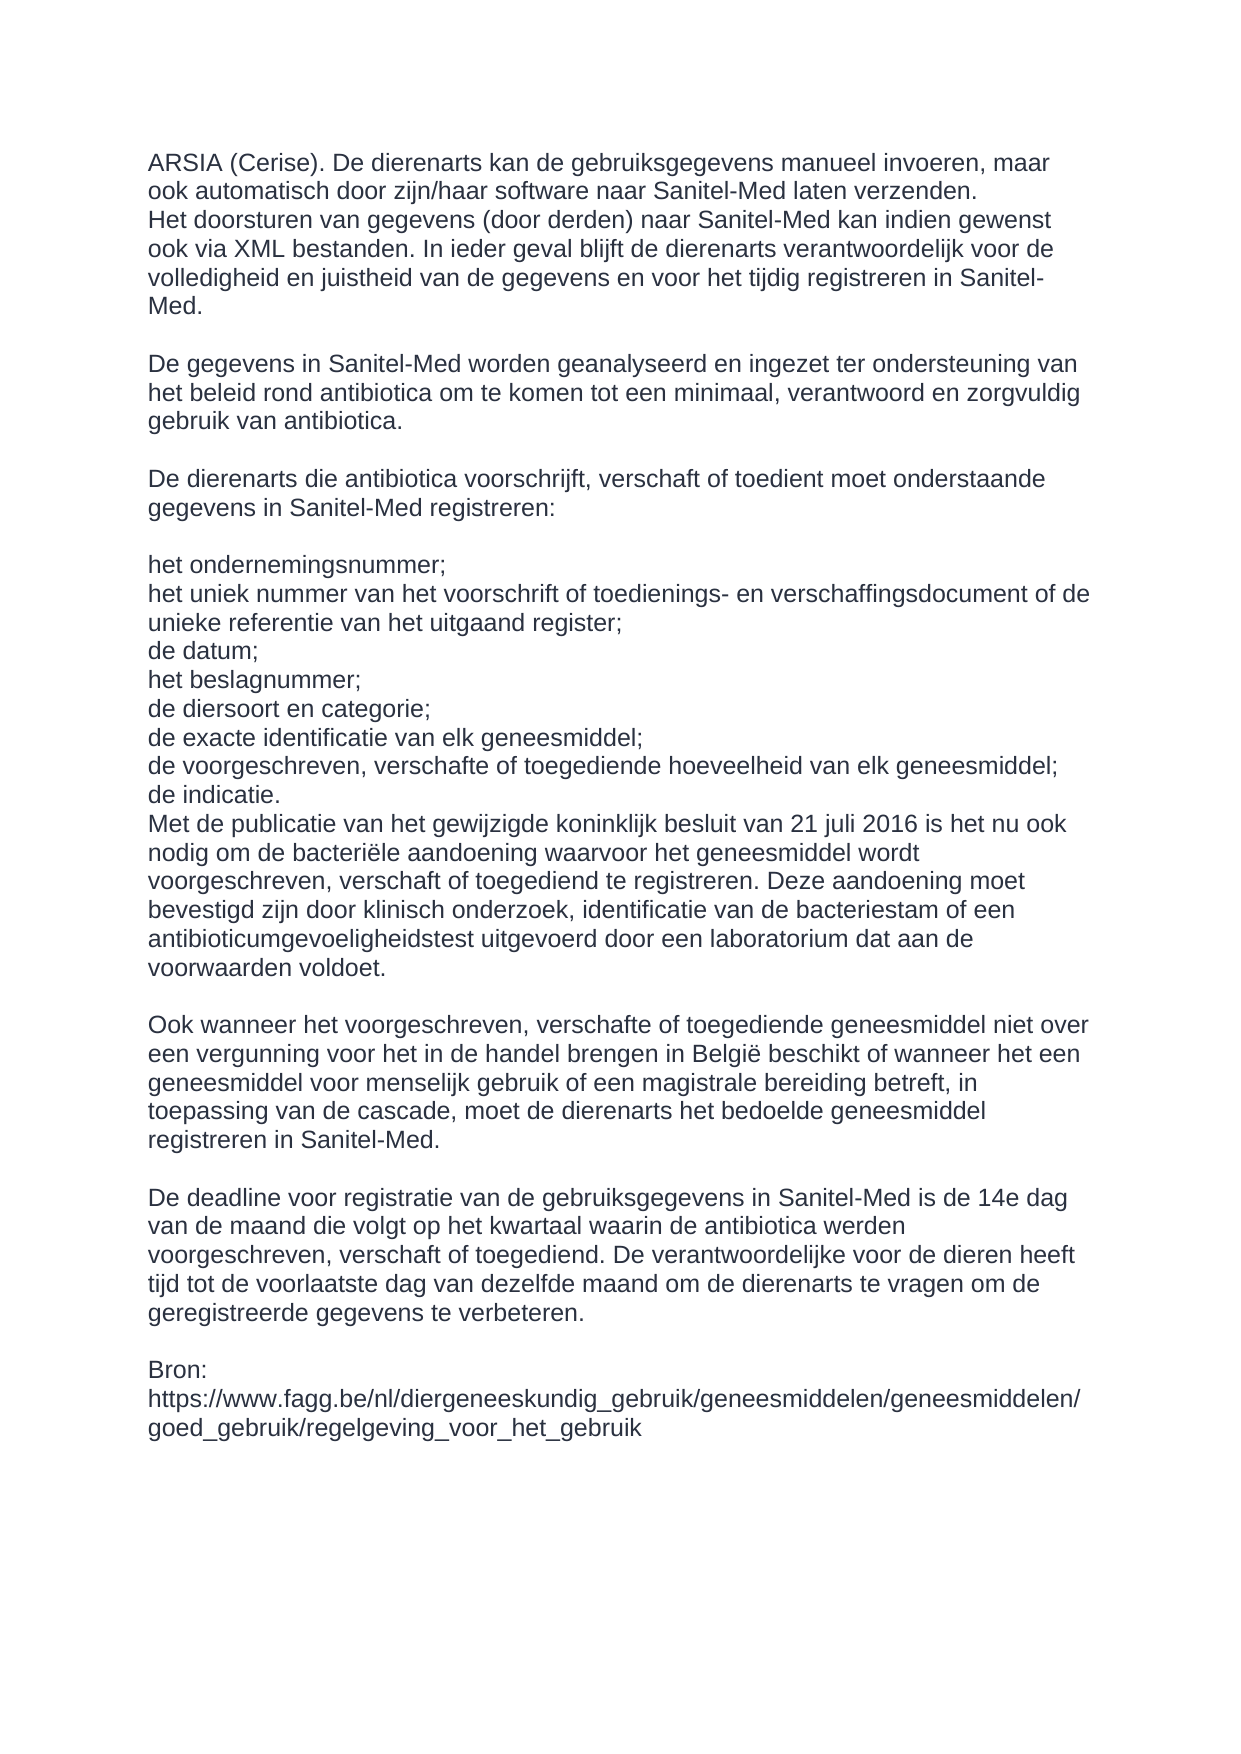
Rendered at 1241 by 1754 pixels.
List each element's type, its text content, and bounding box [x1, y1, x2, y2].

text Met de publicatie van het gewijzigde koninklijk besluit van 21 juli 2016 is het nu ook nodig om de bacteriële aandoening waarvoor het geneesmiddel wordt voorgeschreven, verschaft of toegediend te registreren. Deze aandoening moet bevestigd zijn door klinisch onderzoek, identificatie van de bacteriestam of een antibioticumgevoeligheidstest uitgevoerd door een laboratorium dat aan de voorwaarden voldoet. [148, 809, 1093, 981]
text Ook wanneer het voorgeschreven, verschafte of toegediende geneesmiddel niet over een vergunning voor het in de handel brengen in België beschikt of wanneer het een geneesmiddel voor menselijk gebruik of een magistrale bereiding betreft, in toepassing van de cascade, moet de dierenarts het bedoelde geneesmiddel registreren in Sanitel-Med. [148, 1010, 1093, 1154]
text Het doorsturen van gegevens (door derden) naar Sanitel-Med kan indien gewenst ook via XML bestanden. In ieder geval blijft de dierenarts verantwoordelijk voor de volledigheid en juistheid van de gegevens en voor het tijdig registreren in Sanitel-Med. [148, 205, 1093, 320]
text het ondernemingsnummer; [148, 550, 1093, 579]
text Bron: https://www.fagg.be/nl/diergeneeskundig_gebruik/geneesmiddelen/geneesmiddelen/goed_gebruik/regelgeving_voor_het_gebruik [148, 1355, 1093, 1441]
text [148, 148, 1093, 205]
text de indicatie. [148, 780, 1093, 809]
text de datum; [148, 636, 1093, 665]
text het beslagnummer; [148, 665, 1093, 694]
text de exacte identificatie van elk geneesmiddel; [148, 723, 1093, 751]
text het uniek nummer van het voorschrift of toedienings- en verschaffingsdocument of de unieke referentie van het uitgaand register; [148, 579, 1093, 636]
text de diersoort en categorie; [148, 694, 1093, 723]
text de voorgeschreven, verschafte of toegediende hoeveelheid van elk geneesmiddel; [148, 751, 1093, 780]
text De deadline voor registratie van de gebruiksgegevens in Sanitel-Med is de 14e dag van de maand die volgt op het kwartaal waarin de antibiotica werden voorgeschreven, verschaft of toegediend. De verantwoordelijke voor de dieren heeft tijd tot de voorlaatste dag van dezelfde maand om de dierenarts te vragen om de geregistreerde gegevens te verbeteren. [148, 1183, 1093, 1326]
text De dierenarts die antibiotica voorschrijft, verschaft of toedient moet onderstaande gegevens in Sanitel-Med registreren: [148, 464, 1093, 521]
text De gegevens in Sanitel-Med worden geanalyseerd en ingezet ter ondersteuning van het beleid rond antibiotica om te komen tot een minimaal, verantwoord en zorgvuldig gebruik van antibiotica. [148, 349, 1093, 435]
